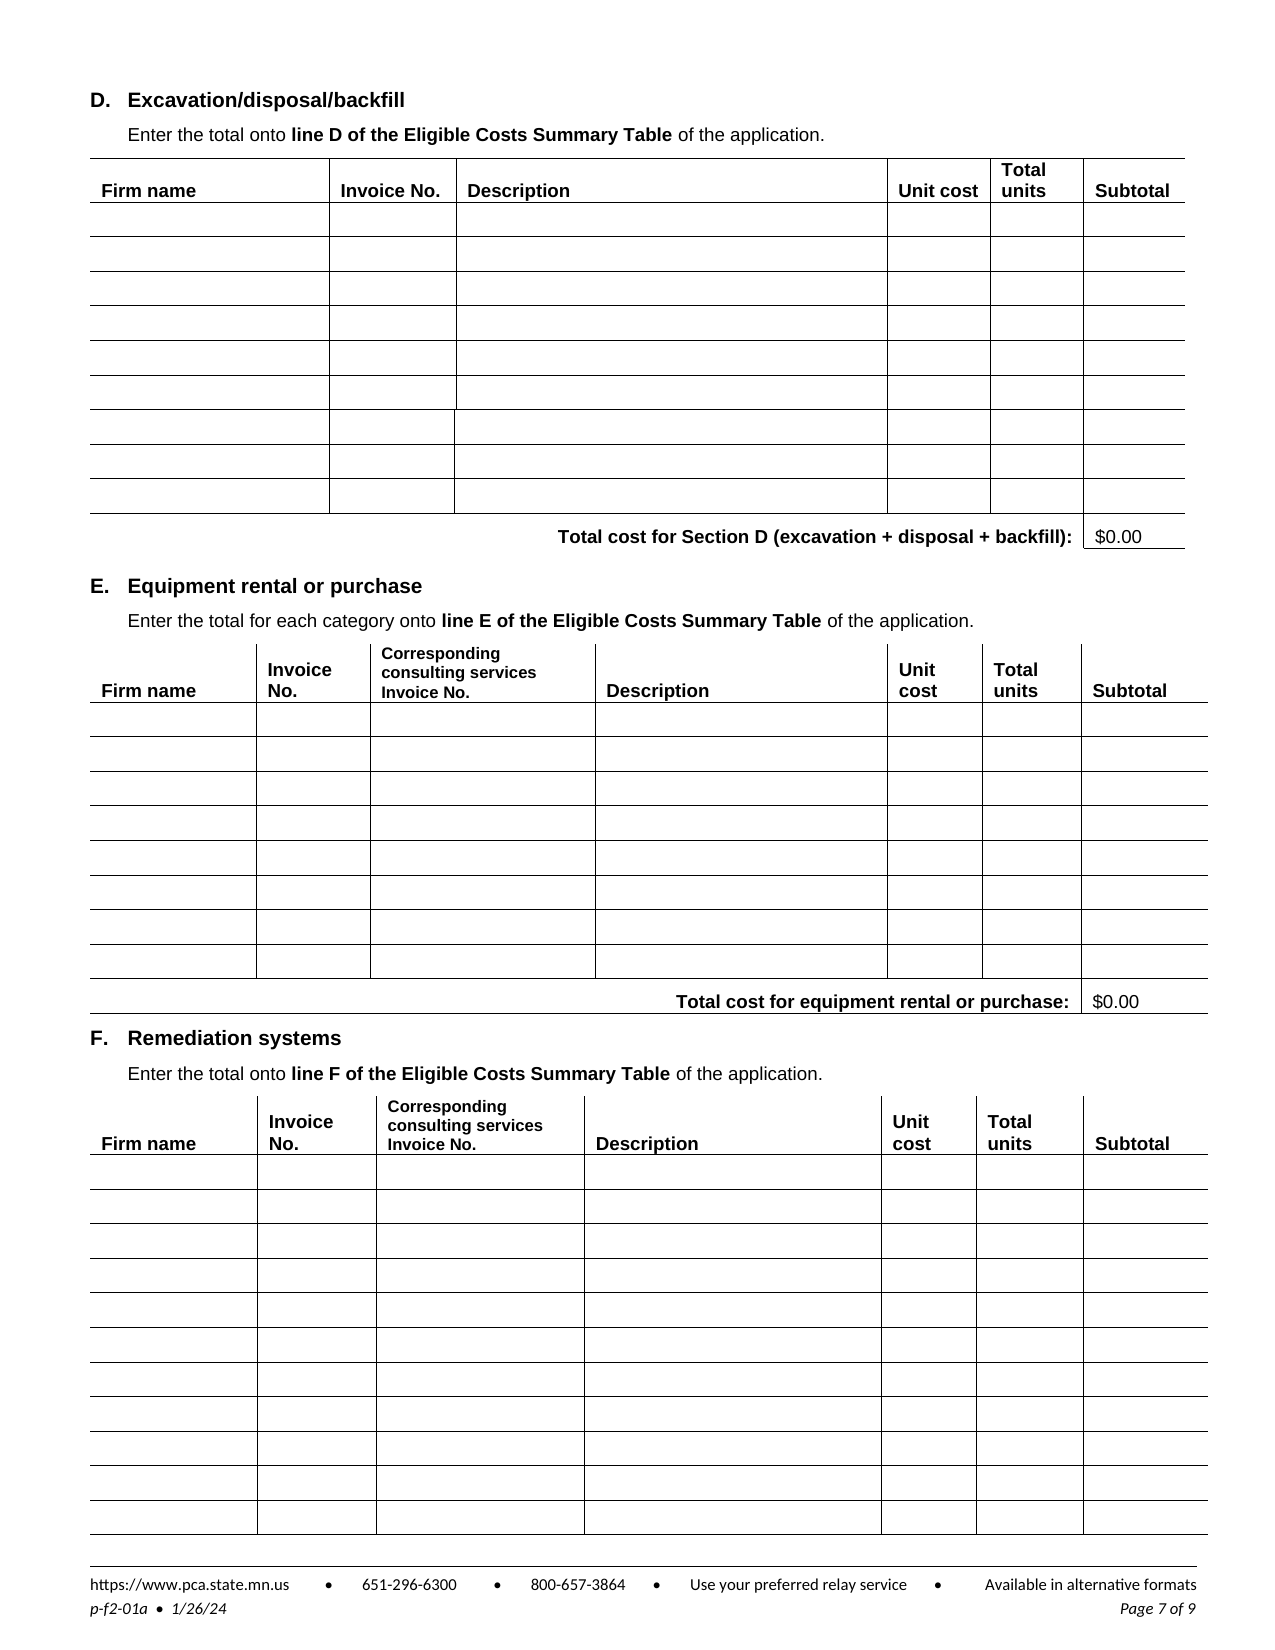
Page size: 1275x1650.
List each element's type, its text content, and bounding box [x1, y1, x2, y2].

table_cell [330, 376, 456, 409]
table_cell [258, 1190, 376, 1223]
table_cell [1082, 772, 1207, 805]
table_cell [888, 237, 990, 271]
table_header Corresponding consulting services Invoice No. [371, 644, 595, 702]
table_header Unit cost [888, 644, 982, 702]
table_cell [90, 945, 256, 978]
table_cell [882, 1501, 976, 1534]
table_cell [257, 772, 370, 805]
table_cell [377, 1224, 584, 1258]
table_cell [888, 910, 982, 944]
table_cell [585, 1432, 881, 1465]
table_cell [258, 1259, 376, 1292]
table_cell [596, 841, 887, 874]
table_cell [457, 376, 887, 409]
table_cell [371, 806, 595, 840]
table_cell [90, 306, 329, 340]
table_cell [377, 1501, 584, 1534]
table_cell [888, 841, 982, 874]
table_cell [377, 1432, 584, 1465]
table_cell [457, 341, 887, 374]
table_cell [585, 1501, 881, 1534]
table_cell [1082, 806, 1207, 840]
table_cell [882, 1432, 976, 1465]
table_cell [257, 945, 370, 978]
table_cell [377, 1155, 584, 1188]
table_header Description [585, 1096, 881, 1154]
table_cell [585, 1466, 881, 1500]
table_cell [983, 772, 1081, 805]
table_cell [888, 876, 982, 909]
table_cell [1084, 1224, 1207, 1258]
table_cell [90, 703, 256, 736]
list Excavation/disposal/backfill [90, 87, 1185, 111]
table_cell [457, 306, 887, 340]
table_cell [1084, 237, 1185, 271]
table_cell [983, 737, 1081, 771]
table_cell [977, 1363, 1083, 1396]
table_cell [977, 1466, 1083, 1500]
table_cell $0.00 [1084, 514, 1185, 547]
table_cell [596, 737, 887, 771]
table_cell [1084, 341, 1185, 374]
table_cell [371, 703, 595, 736]
table_header Unit cost [882, 1096, 976, 1154]
table_cell [1084, 272, 1185, 305]
table_cell [977, 1155, 1083, 1188]
table_cell [991, 479, 1083, 513]
table_cell [330, 272, 456, 305]
table_cell [455, 479, 887, 513]
table_header Invoice No. [330, 159, 456, 202]
table_cell [457, 272, 887, 305]
table_cell [882, 1190, 976, 1223]
table_cell [258, 1328, 376, 1361]
table_header Subtotal [1084, 1096, 1207, 1154]
table_cell [888, 445, 990, 478]
table_cell [991, 237, 1083, 271]
table_cell [888, 737, 982, 771]
table_cell [983, 876, 1081, 909]
table_header Firm name [90, 1096, 257, 1154]
table_cell [585, 1259, 881, 1292]
table_cell [882, 1155, 976, 1188]
table_cell [1084, 1293, 1207, 1327]
table_cell [888, 703, 982, 736]
table_cell [90, 979, 393, 1013]
table_cell [1082, 737, 1207, 771]
table_cell [888, 772, 982, 805]
table_cell [258, 1363, 376, 1396]
table_cell [882, 1466, 976, 1500]
table_cell [90, 272, 329, 305]
table_cell [330, 445, 454, 478]
table_header Firm name [90, 644, 256, 702]
table_cell [257, 737, 370, 771]
table_cell [983, 806, 1081, 840]
table_cell [991, 203, 1083, 236]
table_cell [983, 841, 1081, 874]
table_cell [596, 910, 887, 944]
table_cell [377, 1259, 584, 1292]
table_cell [1084, 1501, 1207, 1534]
table_cell [90, 410, 329, 444]
table_cell [90, 737, 256, 771]
table_cell [457, 237, 887, 271]
table_cell [991, 272, 1083, 305]
table_cell [1084, 1328, 1207, 1361]
table_cell [983, 945, 1081, 978]
table_cell [1084, 376, 1185, 409]
table_cell [596, 945, 887, 978]
text Enter the total for each category onto line E of the Eligible Costs Summary Table of the application. [127, 610, 1185, 632]
table_cell [882, 1363, 976, 1396]
table_cell [585, 1155, 881, 1188]
table_cell [888, 272, 990, 305]
table_header Subtotal [1082, 644, 1207, 702]
table_cell [371, 841, 595, 874]
table_cell [888, 341, 990, 374]
table_cell [90, 237, 329, 271]
table_cell [330, 203, 456, 236]
table_cell Total cost for equipment rental or purchase: [394, 979, 1081, 1013]
table_cell [371, 945, 595, 978]
table_cell [90, 479, 329, 513]
list Remediation systems [90, 1026, 1185, 1050]
table_cell [258, 1397, 376, 1431]
table_header Total units [991, 159, 1083, 202]
table_cell [888, 410, 990, 444]
table_cell [90, 1293, 257, 1327]
table_cell [977, 1224, 1083, 1258]
table_cell [258, 1155, 376, 1188]
table_cell [258, 1224, 376, 1258]
table_cell [330, 410, 454, 444]
table_cell [882, 1397, 976, 1431]
table_cell [882, 1293, 976, 1327]
table_cell [1084, 1432, 1207, 1465]
table_cell [377, 1363, 584, 1396]
table_cell [90, 876, 256, 909]
table_cell [1082, 876, 1207, 909]
table_cell [1084, 445, 1185, 478]
table_cell [1084, 1363, 1207, 1396]
table_cell [257, 703, 370, 736]
table_cell [977, 1501, 1083, 1534]
table_cell [90, 203, 329, 236]
table_cell [596, 876, 887, 909]
table_cell [585, 1397, 881, 1431]
table_header Description [596, 644, 887, 702]
table_cell [377, 1397, 584, 1431]
table_cell [90, 1259, 257, 1292]
table_cell $0.00 [1082, 979, 1207, 1013]
table_cell [596, 806, 887, 840]
table_cell [1082, 910, 1207, 944]
table_cell [1084, 410, 1185, 444]
table_cell [90, 1224, 257, 1258]
table_cell [1084, 1155, 1207, 1188]
table_cell [888, 203, 990, 236]
table_cell [257, 910, 370, 944]
table_cell [1084, 1190, 1207, 1223]
table_cell [991, 410, 1083, 444]
table_header Unit cost [888, 159, 990, 202]
table_cell [257, 806, 370, 840]
table_cell [455, 410, 887, 444]
table_cell [882, 1328, 976, 1361]
table_cell [330, 237, 456, 271]
text Enter the total onto line D of the Eligible Costs Summary Table of the application. [127, 124, 1185, 146]
table_cell [977, 1432, 1083, 1465]
table_cell [258, 1466, 376, 1500]
table_cell [1082, 841, 1207, 874]
table_cell [585, 1328, 881, 1361]
table_cell [258, 1501, 376, 1534]
table_cell [596, 703, 887, 736]
table_cell [977, 1190, 1083, 1223]
table_cell [330, 341, 456, 374]
table_cell [888, 479, 990, 513]
table_cell [90, 806, 256, 840]
table_header Description [457, 159, 887, 202]
table_cell [585, 1293, 881, 1327]
table_header Subtotal [1084, 159, 1185, 202]
table_cell [90, 1190, 257, 1223]
table_header Total units [983, 644, 1081, 702]
table_cell [90, 772, 256, 805]
table_cell [596, 772, 887, 805]
table_cell [585, 1224, 881, 1258]
table_cell [257, 841, 370, 874]
table_cell [377, 1466, 584, 1500]
table_cell [377, 1293, 584, 1327]
table_cell [888, 945, 982, 978]
table_cell [977, 1397, 1083, 1431]
table_cell [371, 876, 595, 909]
table_cell [1084, 306, 1185, 340]
table_cell [888, 306, 990, 340]
table_cell [585, 1363, 881, 1396]
table_cell [90, 445, 329, 478]
table_cell [991, 341, 1083, 374]
table_cell [882, 1259, 976, 1292]
table_cell [977, 1259, 1083, 1292]
text Enter the total onto line F of the Eligible Costs Summary Table of the application. [127, 1062, 1185, 1084]
table_cell [90, 910, 256, 944]
table_cell [977, 1328, 1083, 1361]
table_cell [377, 1190, 584, 1223]
table_cell [90, 1432, 257, 1465]
table_cell [457, 203, 887, 236]
table_cell [1084, 1259, 1207, 1292]
table_cell [888, 806, 982, 840]
table_cell [1084, 1466, 1207, 1500]
table_cell [882, 1224, 976, 1258]
table_cell [1084, 1397, 1207, 1431]
table_cell [371, 910, 595, 944]
table_cell [90, 1501, 257, 1534]
table_cell [258, 1293, 376, 1327]
table_cell [371, 772, 595, 805]
table_cell [991, 445, 1083, 478]
table_cell [90, 376, 329, 409]
table_cell [888, 376, 990, 409]
table_cell [258, 1432, 376, 1465]
table_cell [371, 737, 595, 771]
table_header Invoice No. [258, 1096, 376, 1154]
table_cell Total cost for Section D (excavation + disposal + backfill): [90, 514, 1083, 547]
table_cell [90, 1155, 257, 1188]
table_cell [1082, 703, 1207, 736]
table_cell [977, 1293, 1083, 1327]
table_header Corresponding consulting services Invoice No. [377, 1096, 584, 1154]
table_header Firm name [90, 159, 329, 202]
table_header Total units [977, 1096, 1083, 1154]
table_cell [991, 306, 1083, 340]
table_cell [1084, 479, 1185, 513]
table_cell [1082, 945, 1207, 978]
table_cell [90, 1466, 257, 1500]
table_cell [1084, 203, 1185, 236]
table_cell [330, 479, 454, 513]
table_cell [90, 341, 329, 374]
table_cell [983, 910, 1081, 944]
table_cell [585, 1190, 881, 1223]
table_cell [90, 1328, 257, 1361]
table_cell [90, 841, 256, 874]
table_cell [377, 1328, 584, 1361]
table_cell [90, 1397, 257, 1431]
table_header Invoice No. [257, 644, 370, 702]
table_cell [90, 1363, 257, 1396]
list Equipment rental or purchase [90, 573, 1185, 597]
table_cell [991, 376, 1083, 409]
table_cell [983, 703, 1081, 736]
table_cell [257, 876, 370, 909]
table_cell [455, 445, 887, 478]
table_cell [330, 306, 456, 340]
